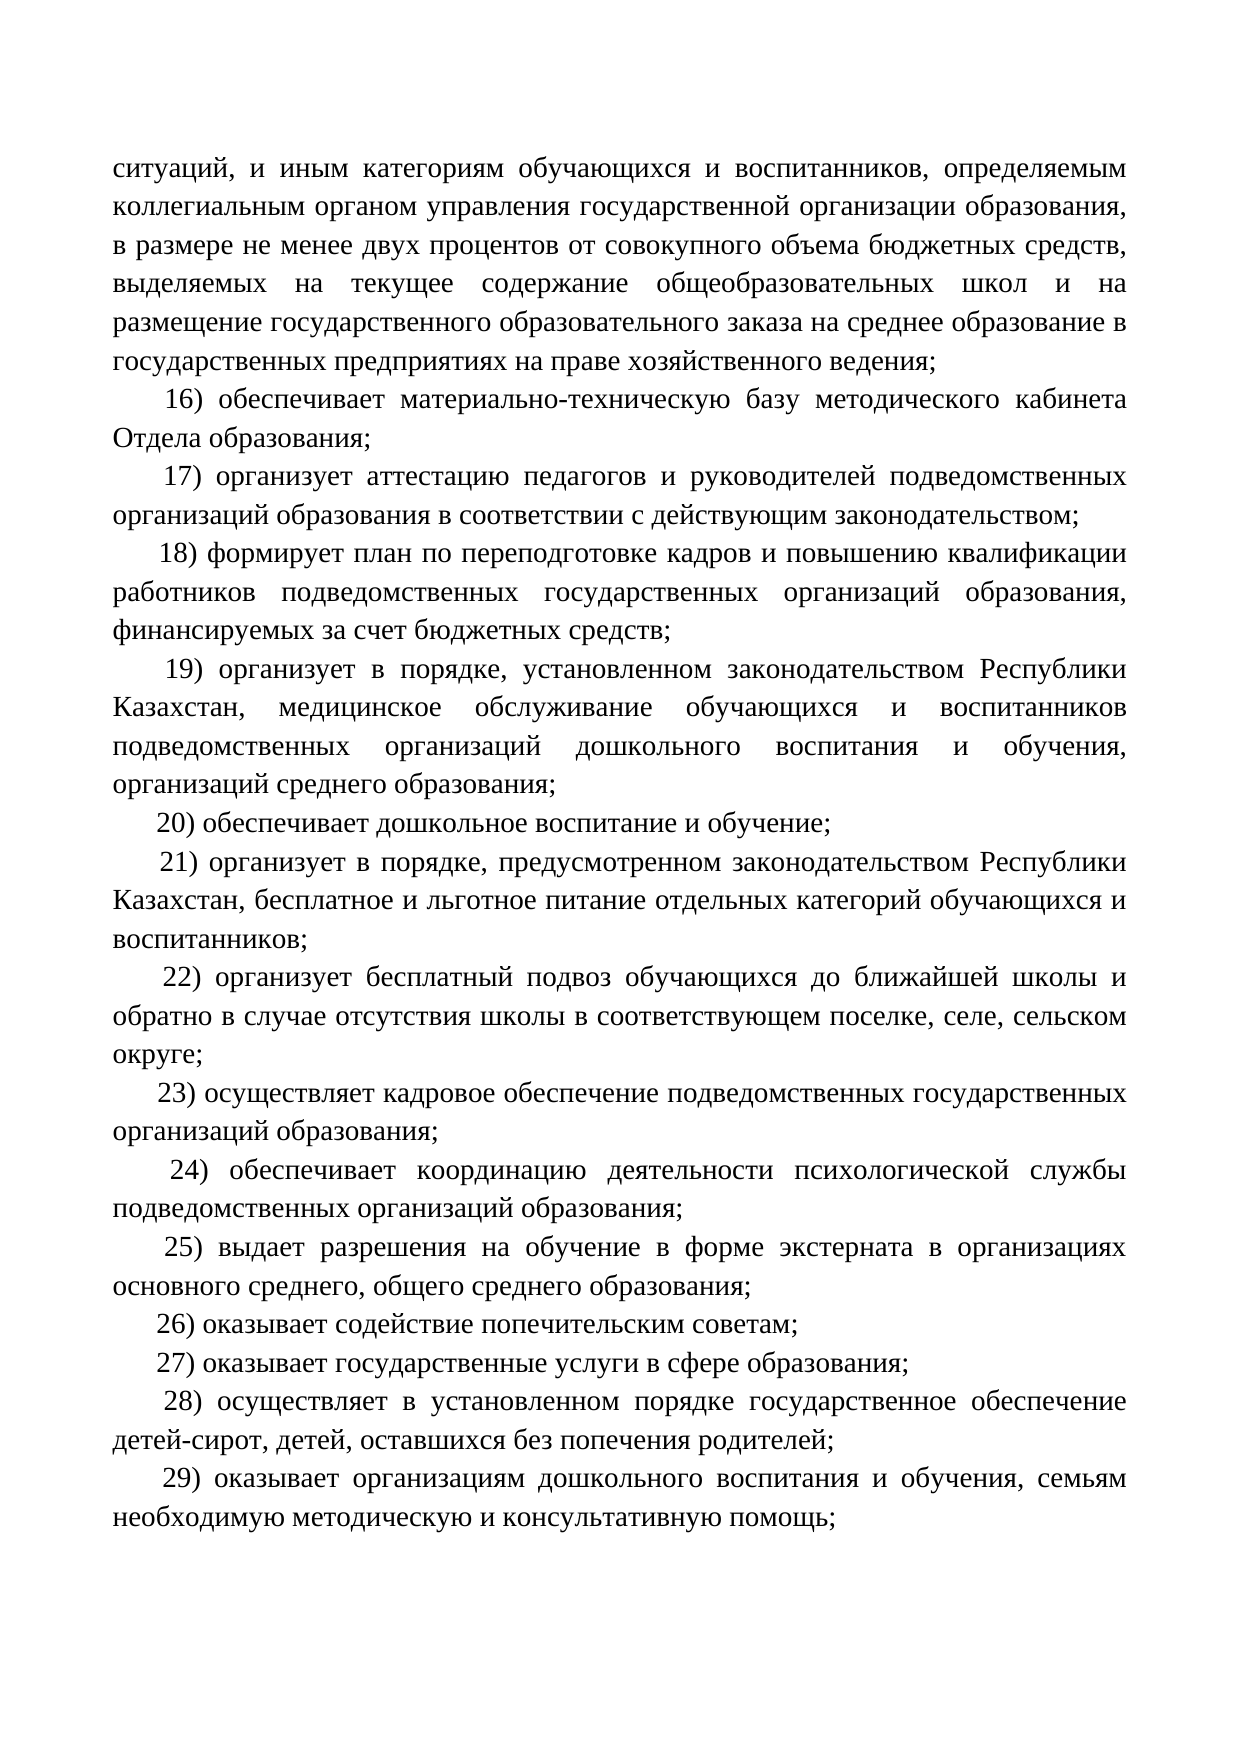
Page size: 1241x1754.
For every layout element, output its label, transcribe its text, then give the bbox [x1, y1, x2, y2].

text 17) организует аттестацию педагогов и руководителей подведомственных организаций образования в соответствии с действующим законодательством; [112, 458, 1128, 530]
text 26) оказывает содействие попечительским советам; [112, 1306, 1128, 1340]
text 20) обеспечивает дошкольное воспитание и обучение; [112, 805, 1128, 839]
text 28) осуществляет в установленном порядке государственное обеспечение детей-сирот, детей, оставшихся без попечения родителей; [112, 1383, 1128, 1455]
text 23) осуществляет кадровое обеспечение подведомственных государственных организаций образования; [112, 1075, 1128, 1147]
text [112, 150, 1128, 376]
text 18) формирует план по переподготовке кадров и повышению квалификации работников подведомственных государственных организаций образования, финансируемых за счет бюджетных средств; [112, 535, 1128, 646]
text 16) обеспечивает материально-техническую базу методического кабинета Отдела образования; [112, 381, 1128, 453]
text 29) оказывает организациям дошкольного воспитания и обучения, семьям необходимую методическую и консультативную помощь; [112, 1460, 1128, 1532]
text 24) обеспечивает координацию деятельности психологической службы подведомственных организаций образования; [112, 1152, 1128, 1224]
text 22) организует бесплатный подвоз обучающихся до ближайшей школы и обратно в случае отсутствия школы в соответствующем поселке, селе, сельском округе; [112, 959, 1128, 1070]
text 21) организует в порядке, предусмотренном законодательством Республики Казахстан, бесплатное и льготное питание отдельных категорий обучающихся и воспитанников; [112, 844, 1128, 954]
text 19) организует в порядке, установленном законодательством Республики Казахстан, медицинское обслуживание обучающихся и воспитанников подведомственных организаций дошкольного воспитания и обучения, организаций среднего образования; [112, 651, 1128, 800]
text 27) оказывает государственные услуги в сфере образования; [112, 1345, 1128, 1378]
text 25) выдает разрешения на обучение в форме экстерната в организациях основного среднего, общего среднего образования; [112, 1229, 1128, 1301]
